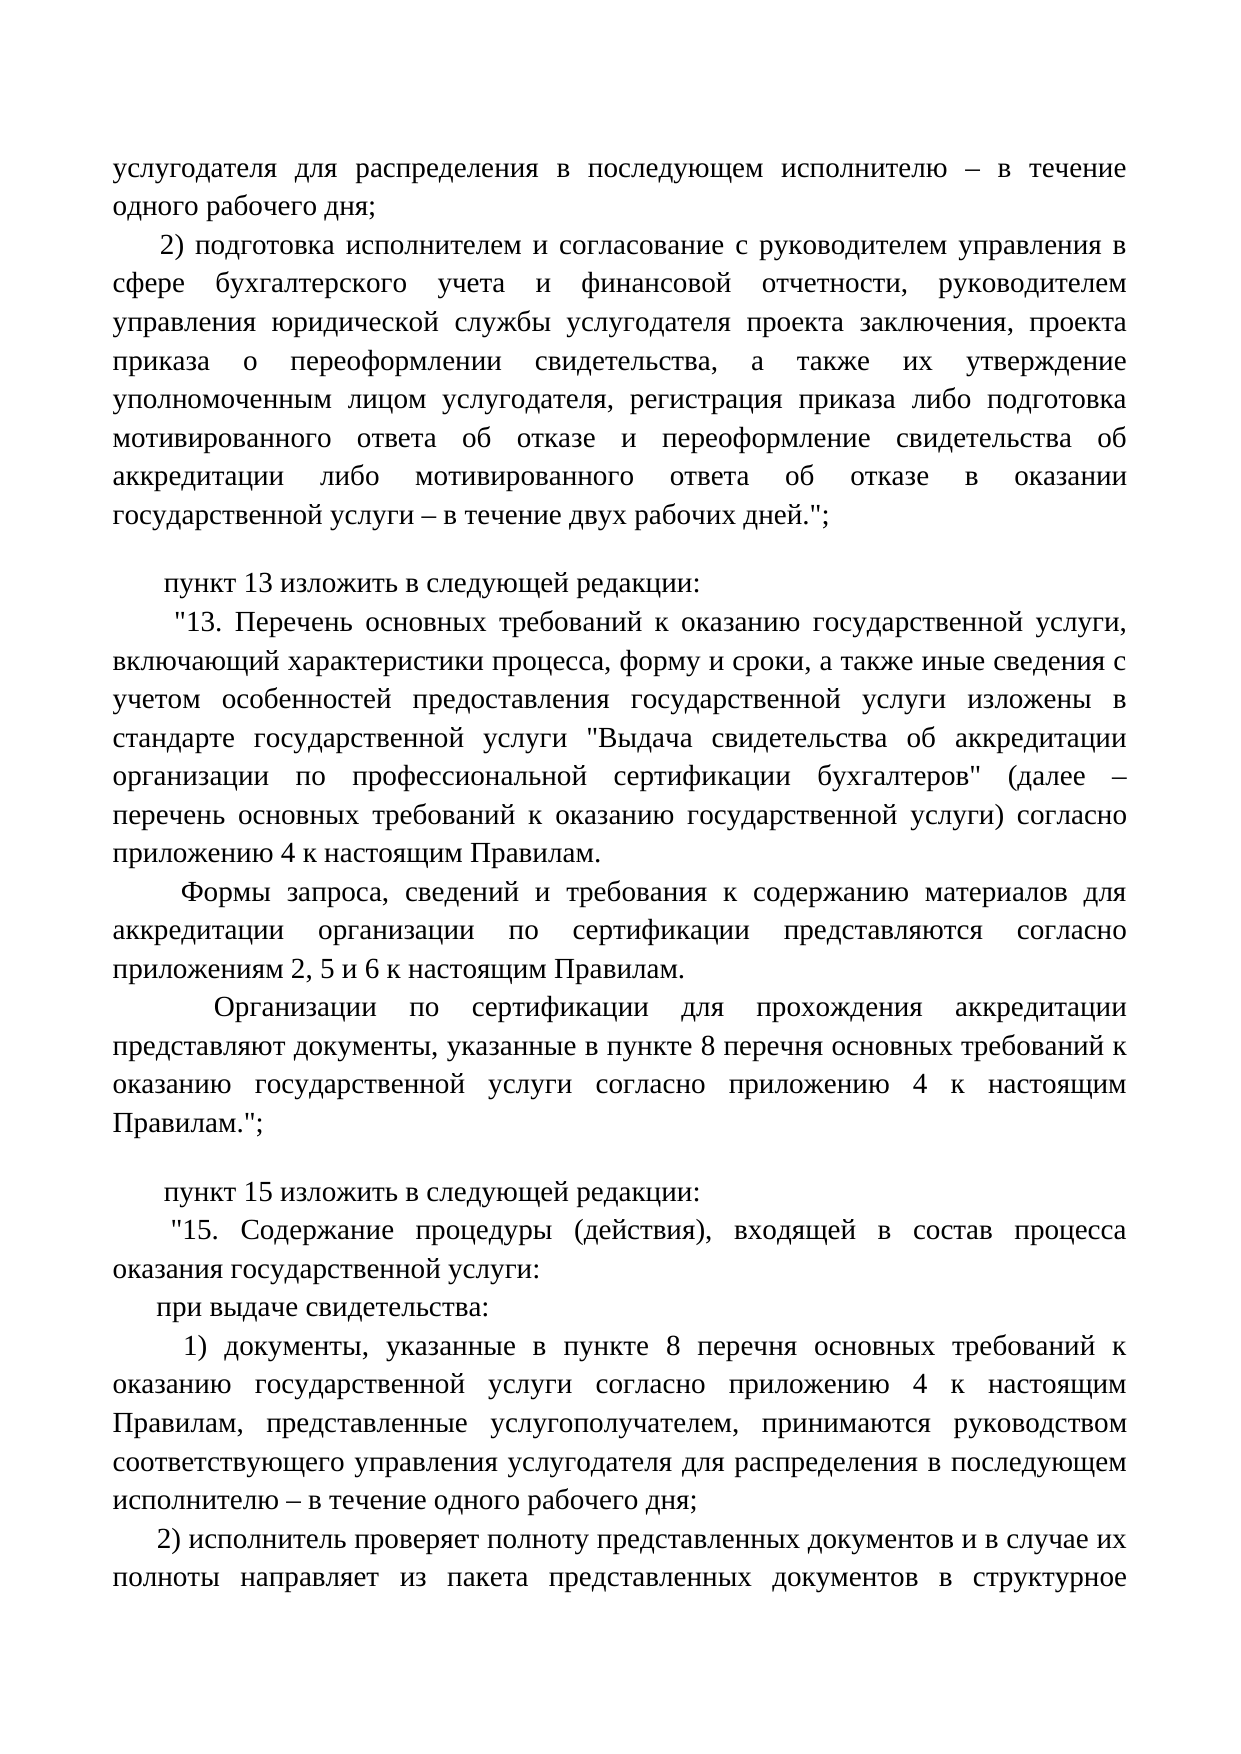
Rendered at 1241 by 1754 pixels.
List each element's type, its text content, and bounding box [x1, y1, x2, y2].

text пункт 13 изложить в следующей редакции: [112, 566, 1128, 599]
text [112, 1521, 1128, 1593]
text при выдаче свидетельства: [112, 1289, 1128, 1323]
text 2) подготовка исполнителем и согласование с руководителем управления в сфере бухгалтерского учета и финансовой отчетности, руководителем управления юридической службы услугодателя проекта заключения, проекта приказа о переоформлении свидетельства, а также их утверждение уполномоченным лицом услугодателя, регистрация приказа либо подготовка мотивированного ответа об отказе и переоформление свидетельства об аккредитации либо мотивированного ответа об отказе в оказании государственной услуги – в течение двух рабочих дней."; [112, 227, 1128, 530]
text пункт 15 изложить в следующей редакции: [112, 1174, 1128, 1207]
text Организации по сертификации для прохождения аккредитации представляют документы, указанные в пункте 8 перечня основных требований к оказанию государственной услуги согласно приложению 4 к настоящим Правилам."; [112, 989, 1128, 1139]
text "13. Перечень основных требований к оказанию государственной услуги, включающий характеристики процесса, форму и сроки, а также иные сведения с учетом особенностей предоставления государственной услуги изложены в стандарте государственной услуги "Выдача свидетельства об аккредитации организации по профессиональной сертификации бухгалтеров" (далее – перечень основных требований к оказанию государственной услуги) согласно приложению 4 к настоящим Правилам. [112, 604, 1128, 869]
text Формы запроса, сведений и требования к содержанию материалов для аккредитации организации по сертификации представляются согласно приложениям 2, 5 и 6 к настоящим Правилам. [112, 874, 1128, 984]
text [112, 150, 1128, 222]
text 1) документы, указанные в пункте 8 перечня основных требований к оказанию государственной услуги согласно приложению 4 к настоящим Правилам, представленные услугополучателем, принимаются руководством соответствующего управления услугодателя для распределения в последующем исполнителю – в течение одного рабочего дня; [112, 1328, 1128, 1516]
text "15. Содержание процедуры (действия), входящей в состав процесса оказания государственной услуги: [112, 1212, 1128, 1284]
